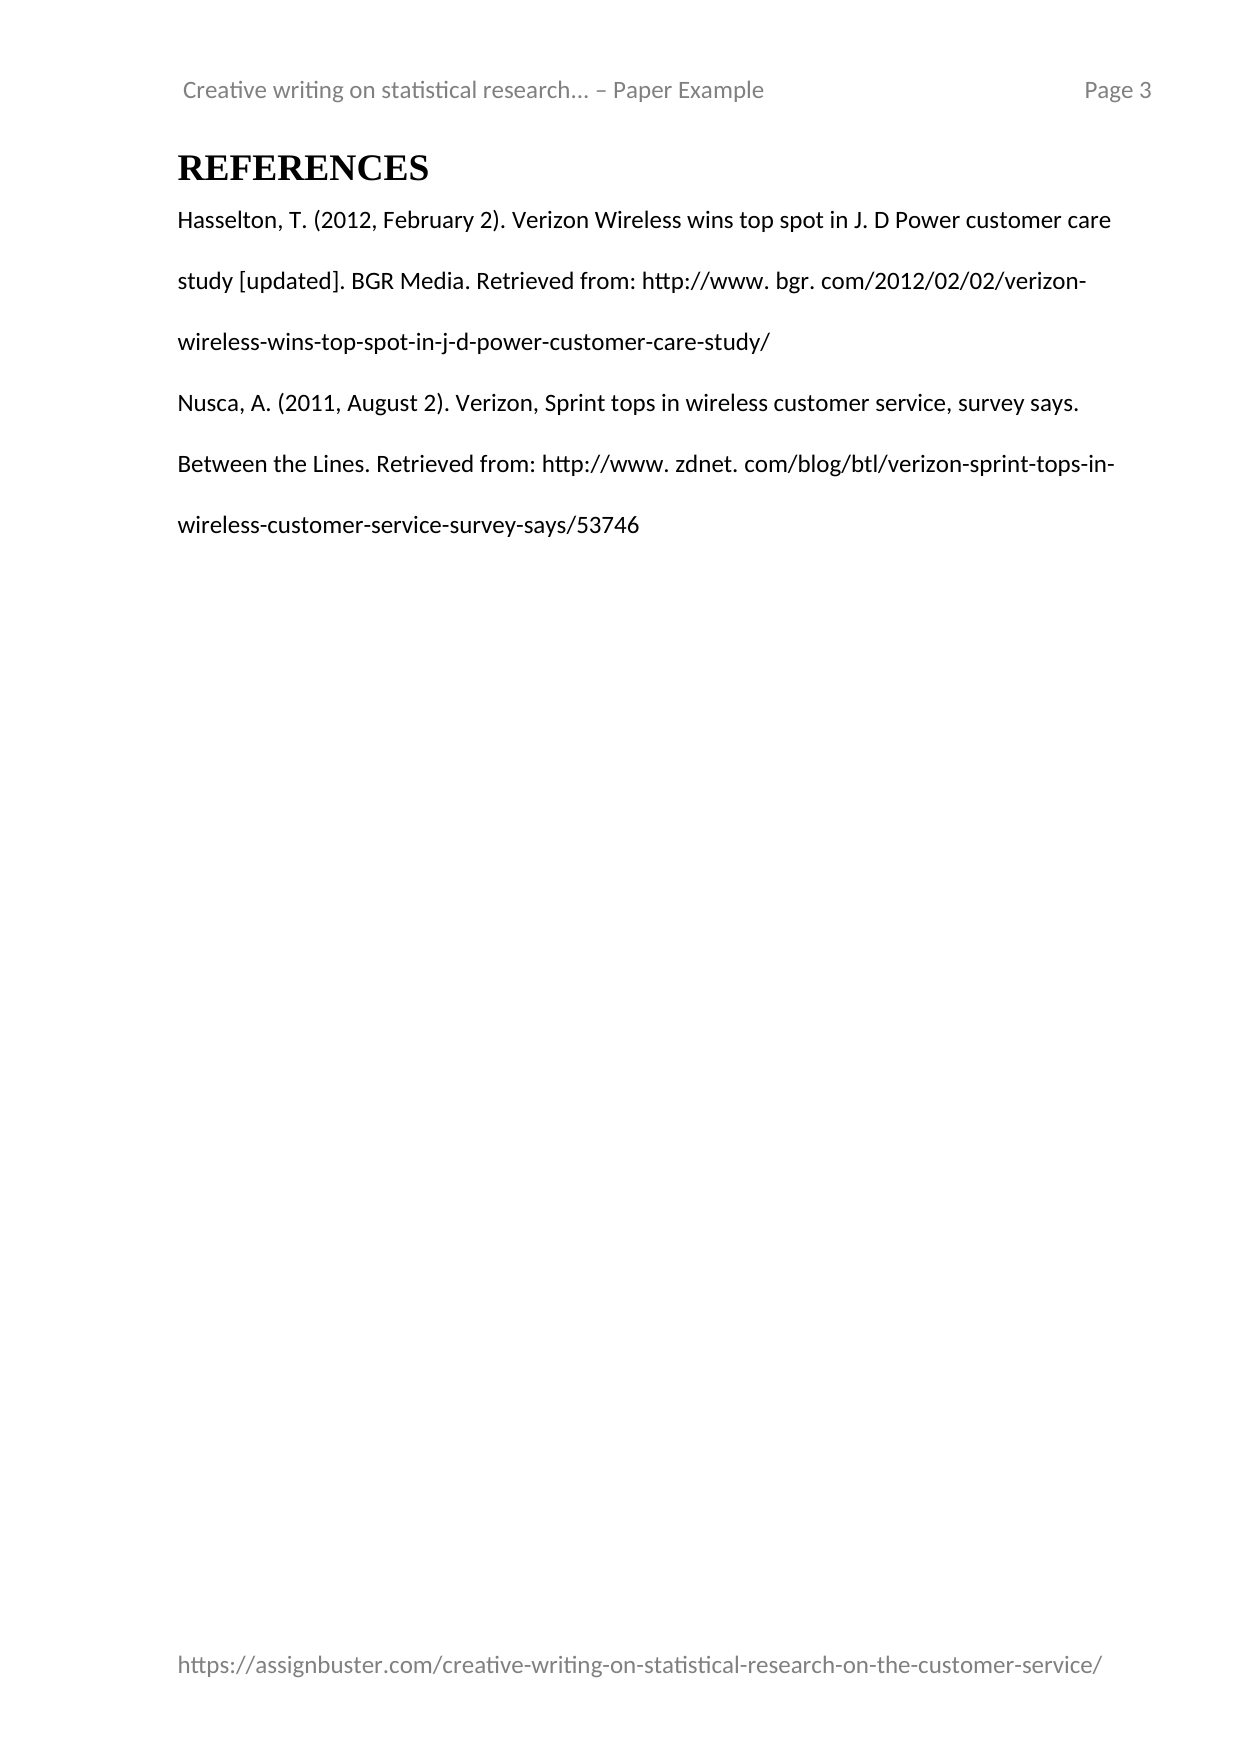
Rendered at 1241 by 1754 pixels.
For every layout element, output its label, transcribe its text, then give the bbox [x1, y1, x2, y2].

subtitle REFERENCES [177, 145, 1152, 188]
text Hasselton, T. (2012, February 2). Verizon Wireless wins top spot in J. D Power customer care study [updated]. BGR Media. Retrieved from: http://www. bgr. com/2012/02/02/verizon-wireless-wins-top-spot-in-j-d-power-customer-care-study/ Nusca, A. (2011, August 2). Verizon, Sprint tops in wireless customer service, survey says. Between the Lines. Retrieved from: http://www. zdnet. com/blog/btl/verizon-sprint-tops-in-wireless-customer-service-survey-says/53746 [177, 204, 1152, 540]
